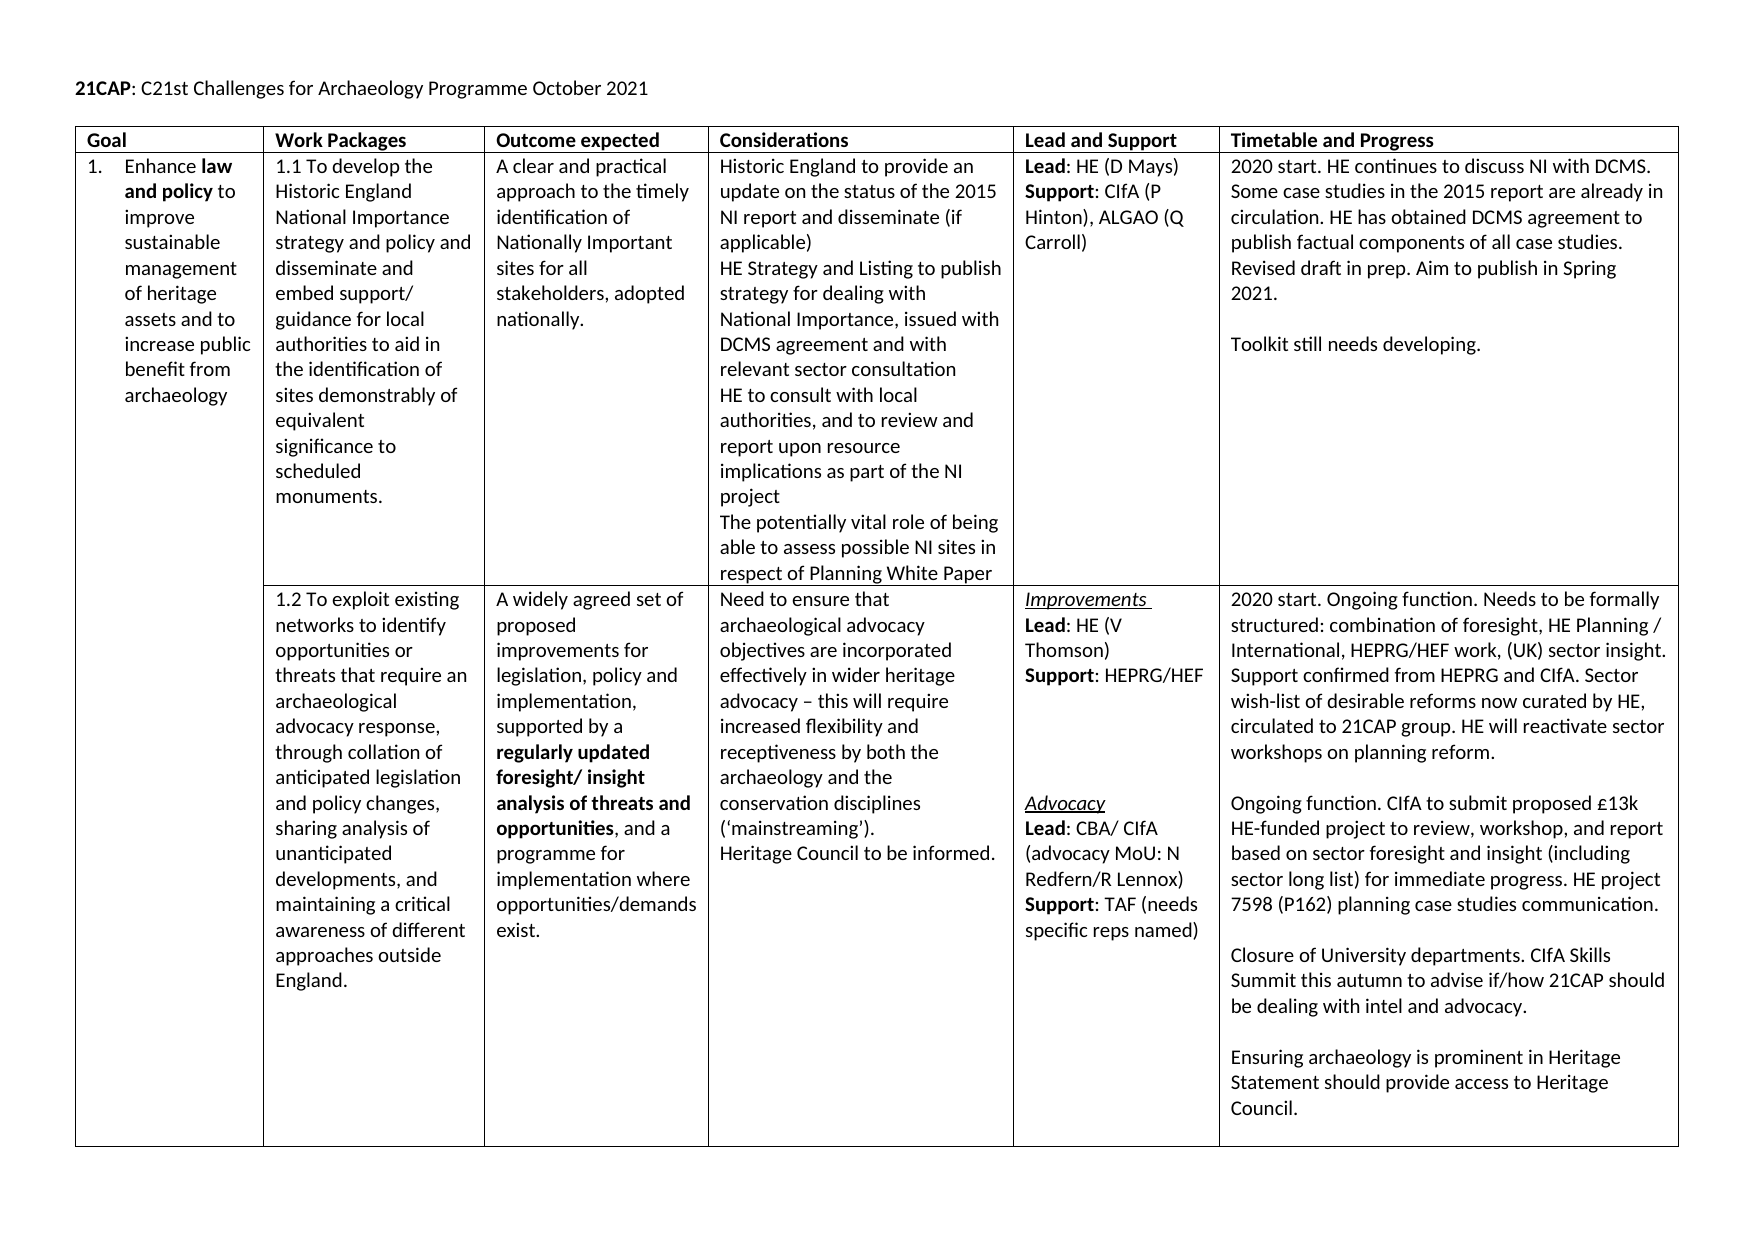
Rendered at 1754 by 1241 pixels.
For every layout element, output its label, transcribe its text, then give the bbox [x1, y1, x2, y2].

table_cell Enhance law and policy to improve sustainable management of heritage assets and to increase public benefit from archaeology [76, 153, 263, 1146]
table_cell Historic England to provide an update on the status of the 2015 NI report and disseminate (if applicable) HE Strategy and Listing to publish strategy for dealing with National Importance, issued with DCMS agreement and with relevant sector consultation HE to consult with local authorities, and to review and report upon resource implications as part of the NI project The potentially vital role of being able to assess possible NI sites in respect of Planning White Paper [709, 153, 1013, 585]
table_cell A clear and practical approach to the timely identification of Nationally Important sites for all stakeholders, adopted nationally. [485, 153, 708, 585]
table_cell Lead: HE (D Mays) Support: CIfA (P Hinton), ALGAO (Q Carroll) [1014, 153, 1219, 585]
table_cell 2020 start. Ongoing function. Needs to be formally structured: combination of foresight, HE Planning / International, HEPRG/HEF work, (UK) sector insight. Support confirmed from HEPRG and CIfA. Sector wish-list of desirable reforms now curated by HE, circulated to 21CAP group. HE will reactivate sector workshops on planning reform. Ongoing function. CIfA to submit proposed £13k HE-funded project to review, workshop, and report based on sector foresight and insight (including sector long list) for immediate progress. HE project 7598 (P162) planning case studies communication. Closure of University departments. CIfA Skills Summit this autumn to advise if/how 21CAP should be dealing with intel and advocacy. Ensuring archaeology is prominent in Heritage Statement should provide access to Heritage Council. [1220, 586, 1678, 1146]
table_cell A widely agreed set of proposed improvements for legislation, policy and implementation, supported by a regularly updated foresight/ insight analysis of threats and opportunities, and a programme for implementation where opportunities/demands exist. [485, 586, 708, 1146]
text 21CAP: C21st Challenges for Archaeology Programme October 2021 [75, 75, 1679, 100]
table_header Outcome expected [485, 127, 708, 152]
table_cell 1.2 To exploit existing networks to identify opportunities or threats that require an archaeological advocacy response, through collation of anticipated legislation and policy changes, sharing analysis of unanticipated developments, and maintaining a critical awareness of different approaches outside England. [264, 586, 484, 1146]
table_cell 1.1 To develop the Historic England National Importance strategy and policy and disseminate and embed support/ guidance for local authorities to aid in the identification of sites demonstrably of equivalent significance to scheduled monuments. [264, 153, 484, 585]
table_cell 2020 start. HE continues to discuss NI with DCMS. Some case studies in the 2015 report are already in circulation. HE has obtained DCMS agreement to publish factual components of all case studies. Revised draft in prep. Aim to publish in Spring 2021. Toolkit still needs developing. [1220, 153, 1678, 585]
table_cell Improvements Lead: HE (V Thomson) Support: HEPRG/HEF Advocacy Lead: CBA/ CIfA (advocacy MoU: N Redfern/R Lennox) Support: TAF (needs specific reps named) [1014, 586, 1219, 1146]
table_header Goal [76, 127, 263, 152]
table_header Timetable and Progress [1220, 127, 1678, 152]
table_header Considerations [709, 127, 1013, 152]
table_header Work Packages [264, 127, 484, 152]
table_cell Need to ensure that archaeological advocacy objectives are incorporated effectively in wider heritage advocacy – this will require increased flexibility and receptiveness by both the archaeology and the conservation disciplines (‘mainstreaming’). Heritage Council to be informed. [709, 586, 1013, 1146]
table_header Lead and Support [1014, 127, 1219, 152]
